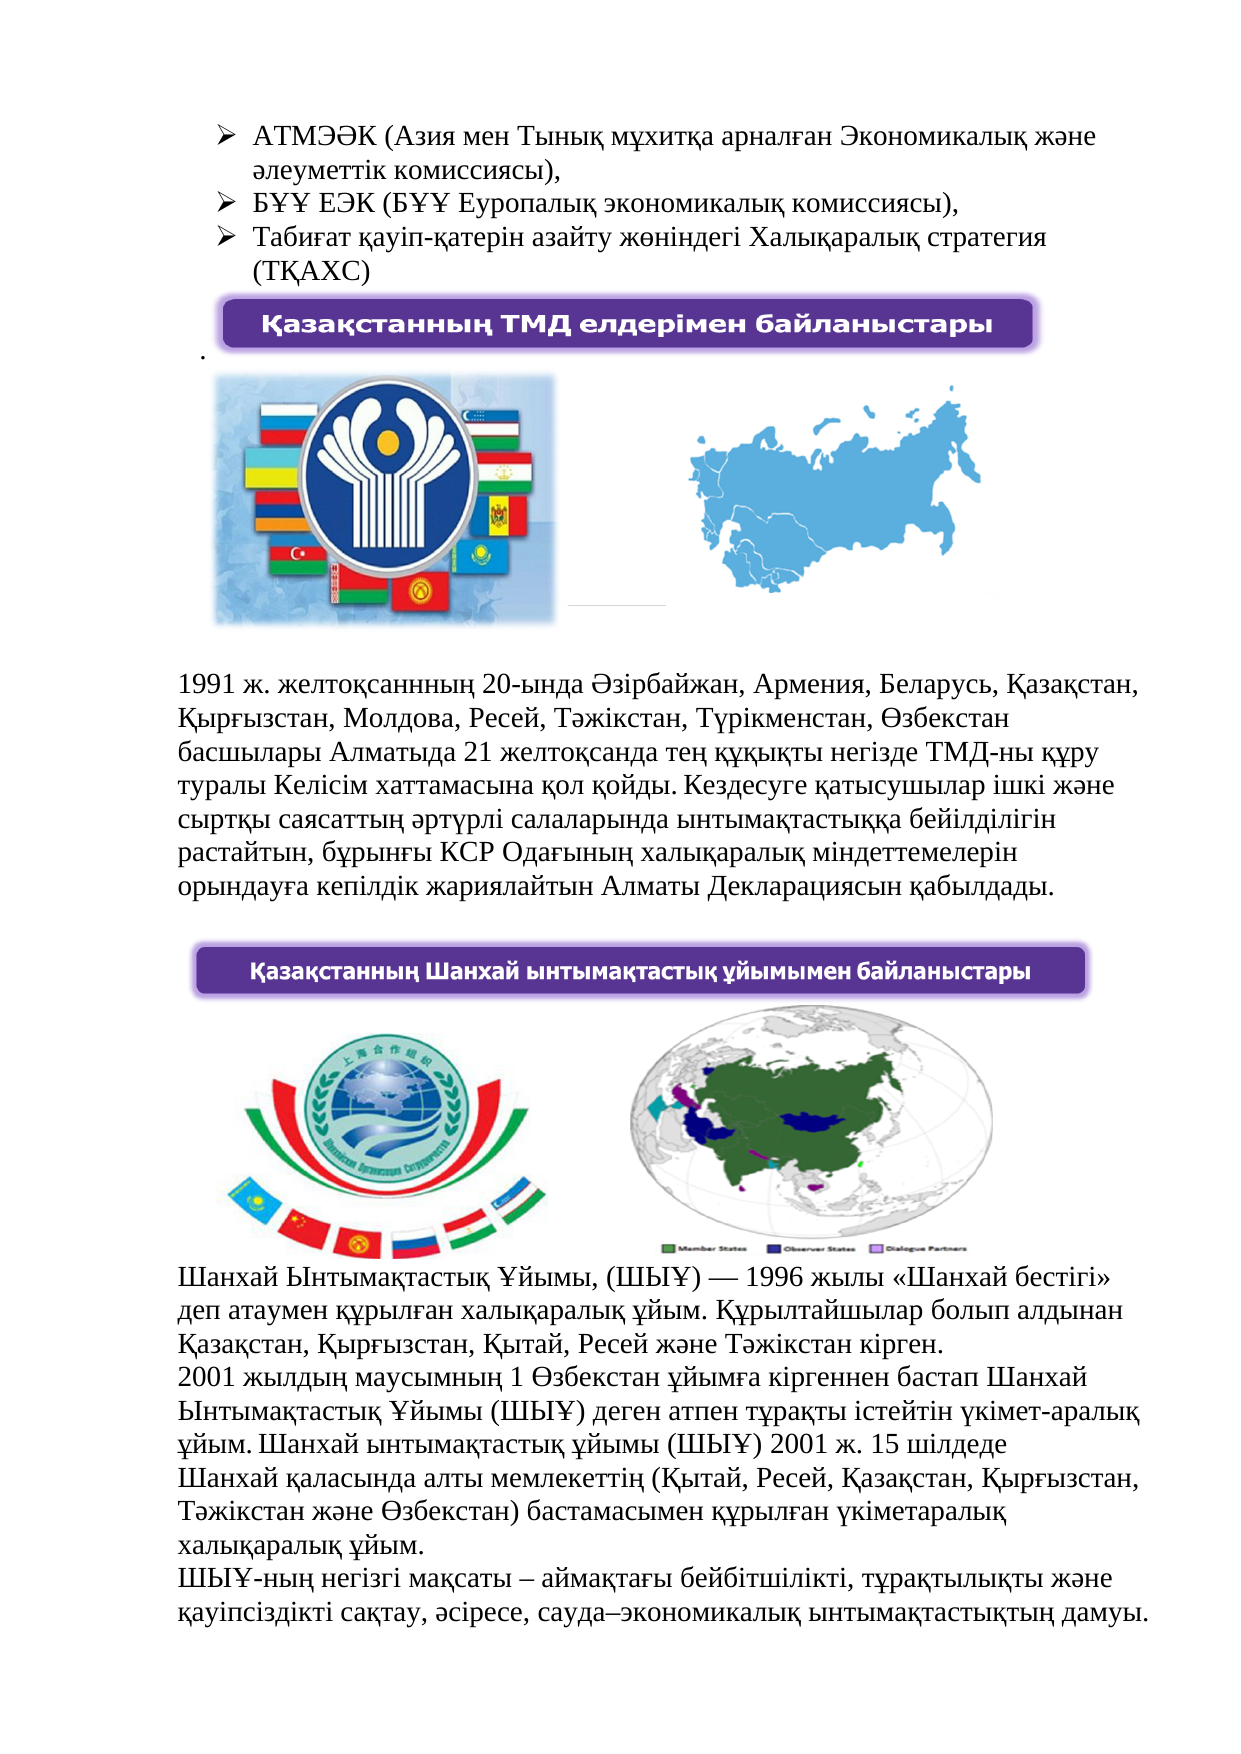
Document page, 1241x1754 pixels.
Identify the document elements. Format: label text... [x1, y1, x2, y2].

list БҰҰ ЕЭК (БҰҰ Еуропалық экономикалық комиссиясы), [215, 185, 1152, 219]
text 2001 жылдың маусымның 1 Өзбекстан ұйымға кіргеннен бастап Шанхай Ынтымақтастық Ұйымы (ШЫҰ) деген атпен тұрақты істейтін үкімет-аралық ұйым. Шанхай ынтымақтастық ұйымы (ШЫҰ) 2001 ж. 15 шілдеде Шанхай қаласында алты мемлекеттің (Қытай, Ресей, Қазақстан, Қырғызстан, Тәжікстан және Өзбекстан) бастамасымен құрылған үкіметаралық халықаралық ұйым. [177, 1359, 1152, 1561]
text Шанхай Ынтымақтастық Ұйымы, (ШЫҰ) — 1996 жылы «Шанхай бестігі» деп атаумен құрылған халықаралық ұйым. Құрылтайшылар болып алдынан Қазақстан, Қырғызстан, Қытай, Ресей және Тәжікстан кірген. [177, 1259, 1152, 1359]
list Табиғат қауіп-қатерін азайту жөніндегі Халықаралық стратегия (ТҚАХС) [215, 219, 1152, 286]
text ШЫҰ-ның негізгі мақсаты – аймақтағы бейбітшілікті, тұрақтылықты және қауіпсіздікті сақтау, әсіресе, сауда–экономикалық ынтымақтастықтың дамуы. [177, 1561, 1152, 1628]
text 1991 ж. желтоқсаннның 20-ында Әзірбайжан, Армения, Беларусь, Қазақстан, Қырғызстан, Молдова, Ресей, Тәжікстан, Түрікменстан, Өзбекстан басшылары Алматыда 21 желтоқсанда тең құқықты негізде ТМД-ны құру туралы Келісім хаттамасына қол қойды. Кездесуге қатысушылар ішкі және сыртқы саясаттың әртүрлі салаларында ынтымақтастыққа бейілділігін растайтын, бұрынғы КСР Одағының халықаралық міндеттемелерін орындауға кепілдік жариялайтын Алматы Декларациясын қабылдады. [177, 667, 1152, 901]
picture [206, 286, 1049, 360]
picture [184, 1033, 594, 1259]
picture [206, 365, 999, 633]
list АТМЭӘК (Азия мен Тынық мұхитқа арналған Экономикалық және әлеуметтік комиссиясы), [215, 118, 1152, 185]
picture [184, 935, 1097, 1259]
